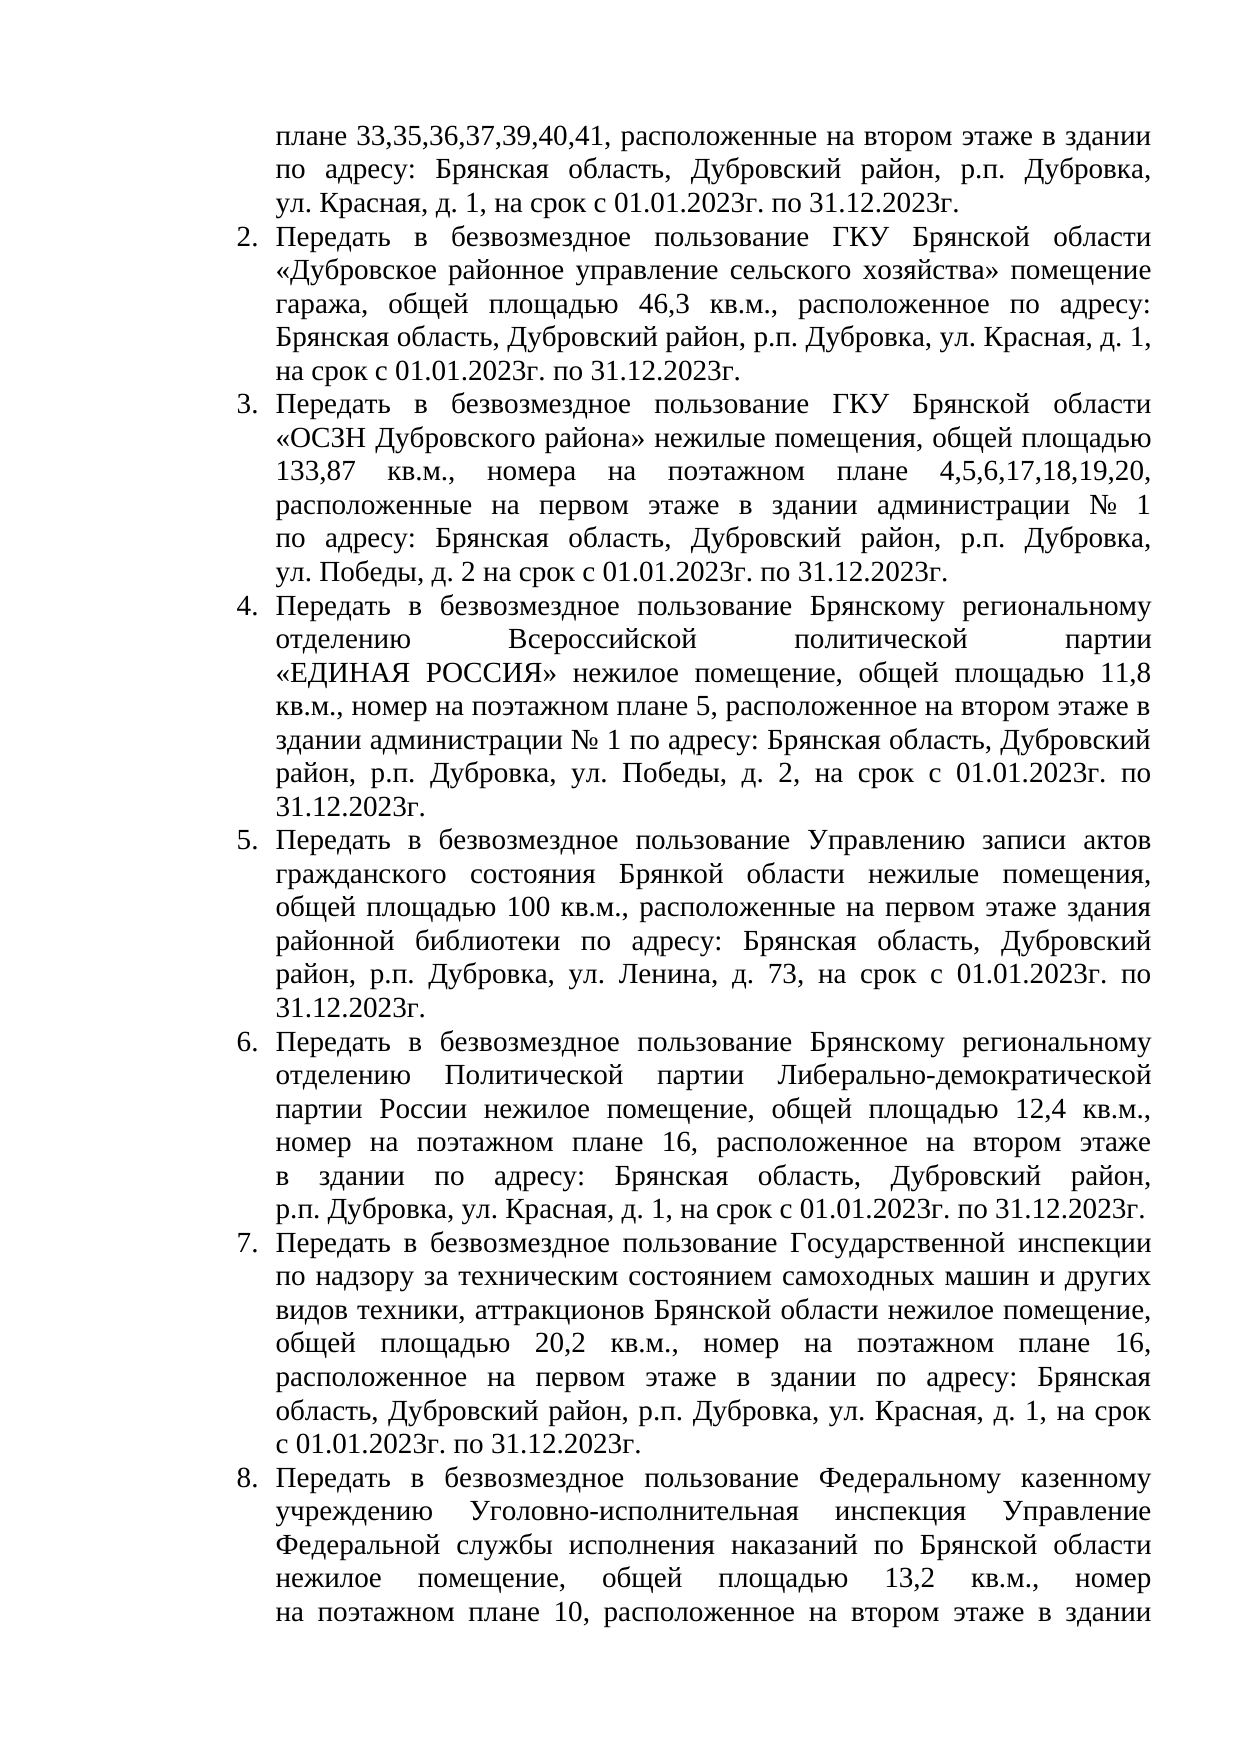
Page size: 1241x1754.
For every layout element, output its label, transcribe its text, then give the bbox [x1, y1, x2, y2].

list Передать в безвозмездное пользование Брянскому региональному отделению Всероссийской политической партии «ЕДИНАЯ РОССИЯ» нежилое помещение, общей площадью 11,8 кв.м., номер на поэтажном плане 5, расположенное на втором этаже в здании администрации № 1 по адресу: Брянская область, Дубровский район, р.п. Дубровка, ул. Победы, д. 2, на срок с 01.01.2023г. по 31.12.2023г. [236, 588, 1152, 822]
list Передать в безвозмездное пользование Брянскому региональному отделению Политической партии Либерально-демократической партии России нежилое помещение, общей площадью 12,4 кв.м., номер на поэтажном плане 16, расположенное на втором этаже в здании по адресу: Брянская область, Дубровский район, р.п. Дубровка, ул. Красная, д. 1, на срок с 01.01.2023г. по 31.12.2023г. [236, 1024, 1152, 1225]
list Передать в безвозмездное пользование Государственной инспекции по надзору за техническим состоянием самоходных машин и других видов техники, аттракционов Брянской области нежилое помещение, общей площадью 20,2 кв.м., номер на поэтажном плане 16, расположенное на первом этаже в здании по адресу: Брянская область, Дубровский район, р.п. Дубровка, ул. Красная, д. 1, на срок с 01.01.2023г. по 31.12.2023г. [236, 1225, 1152, 1460]
list Передать в безвозмездное пользование Управлению записи актов гражданского состояния Брянкой области нежилые помещения, общей площадью 100 кв.м., расположенные на первом этаже здания районной библиотеки по адресу: Брянская область, Дубровский район, р.п. Дубровка, ул. Ленина, д. 73, на срок с 01.01.2023г. по 31.12.2023г. [236, 822, 1152, 1024]
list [236, 1460, 1152, 1627]
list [236, 118, 1152, 219]
list Передать в безвозмездное пользование ГКУ Брянской области «Дубровское районное управление сельского хозяйства» помещение гаража, общей площадью 46,3 кв.м., расположенное по адресу: Брянская область, Дубровский район, р.п. Дубровка, ул. Красная, д. 1, на срок с 01.01.2023г. по 31.12.2023г. [236, 219, 1152, 386]
list Передать в безвозмездное пользование ГКУ Брянской области «ОСЗН Дубровского района» нежилые помещения, общей площадью 133,87 кв.м., номера на поэтажном плане 4,5,6,17,18,19,20, расположенные на первом этаже в здании администрации № 1 по адресу: Брянская область, Дубровский район, р.п. Дубровка, ул. Победы, д. 2 на срок с 01.01.2023г. по 31.12.2023г. [236, 386, 1152, 588]
